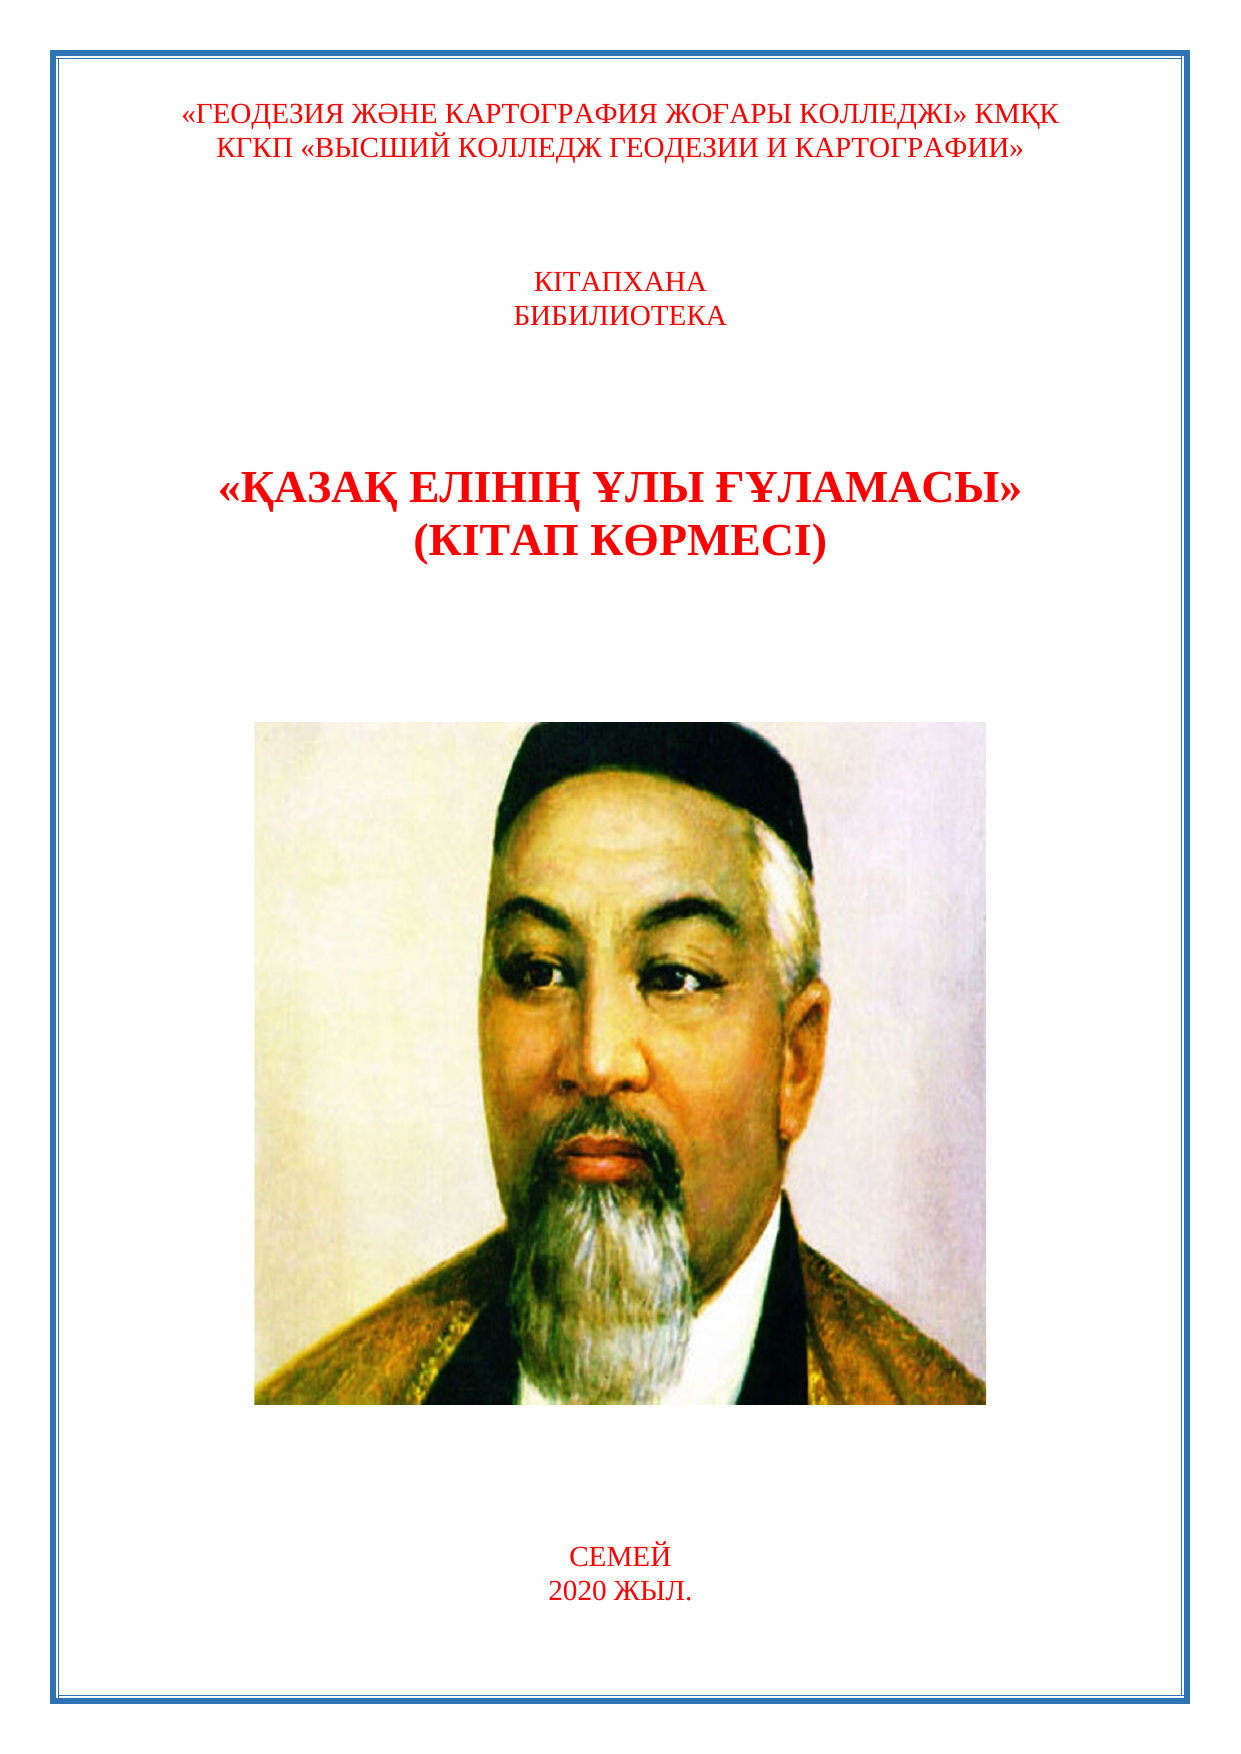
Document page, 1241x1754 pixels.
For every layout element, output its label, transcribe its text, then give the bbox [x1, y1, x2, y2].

text «ГЕОДЕЗИЯ ЖӘНЕ КАРТОГРАФИЯ ЖОҒАРЫ КОЛЛЕДЖІ» КМҚК [89, 97, 1152, 130]
text (КІТАП КӨРМЕСІ) [89, 513, 1152, 566]
text КГКП «ВЫСШИЙ КОЛЛЕДЖ ГЕОДЕЗИИ И КАРТОГРАФИИ» [89, 130, 1152, 164]
text БИБИЛИОТЕКА [89, 298, 1152, 331]
picture [254, 722, 987, 1405]
text 2020 ЖЫЛ. [89, 1573, 1152, 1606]
text СЕМЕЙ [89, 1539, 1152, 1573]
text КІТАПХАНА [89, 264, 1152, 298]
text «ҚАЗАҚ ЕЛІНІҢ ҰЛЫ ҒҰЛАМАСЫ» [89, 460, 1152, 513]
